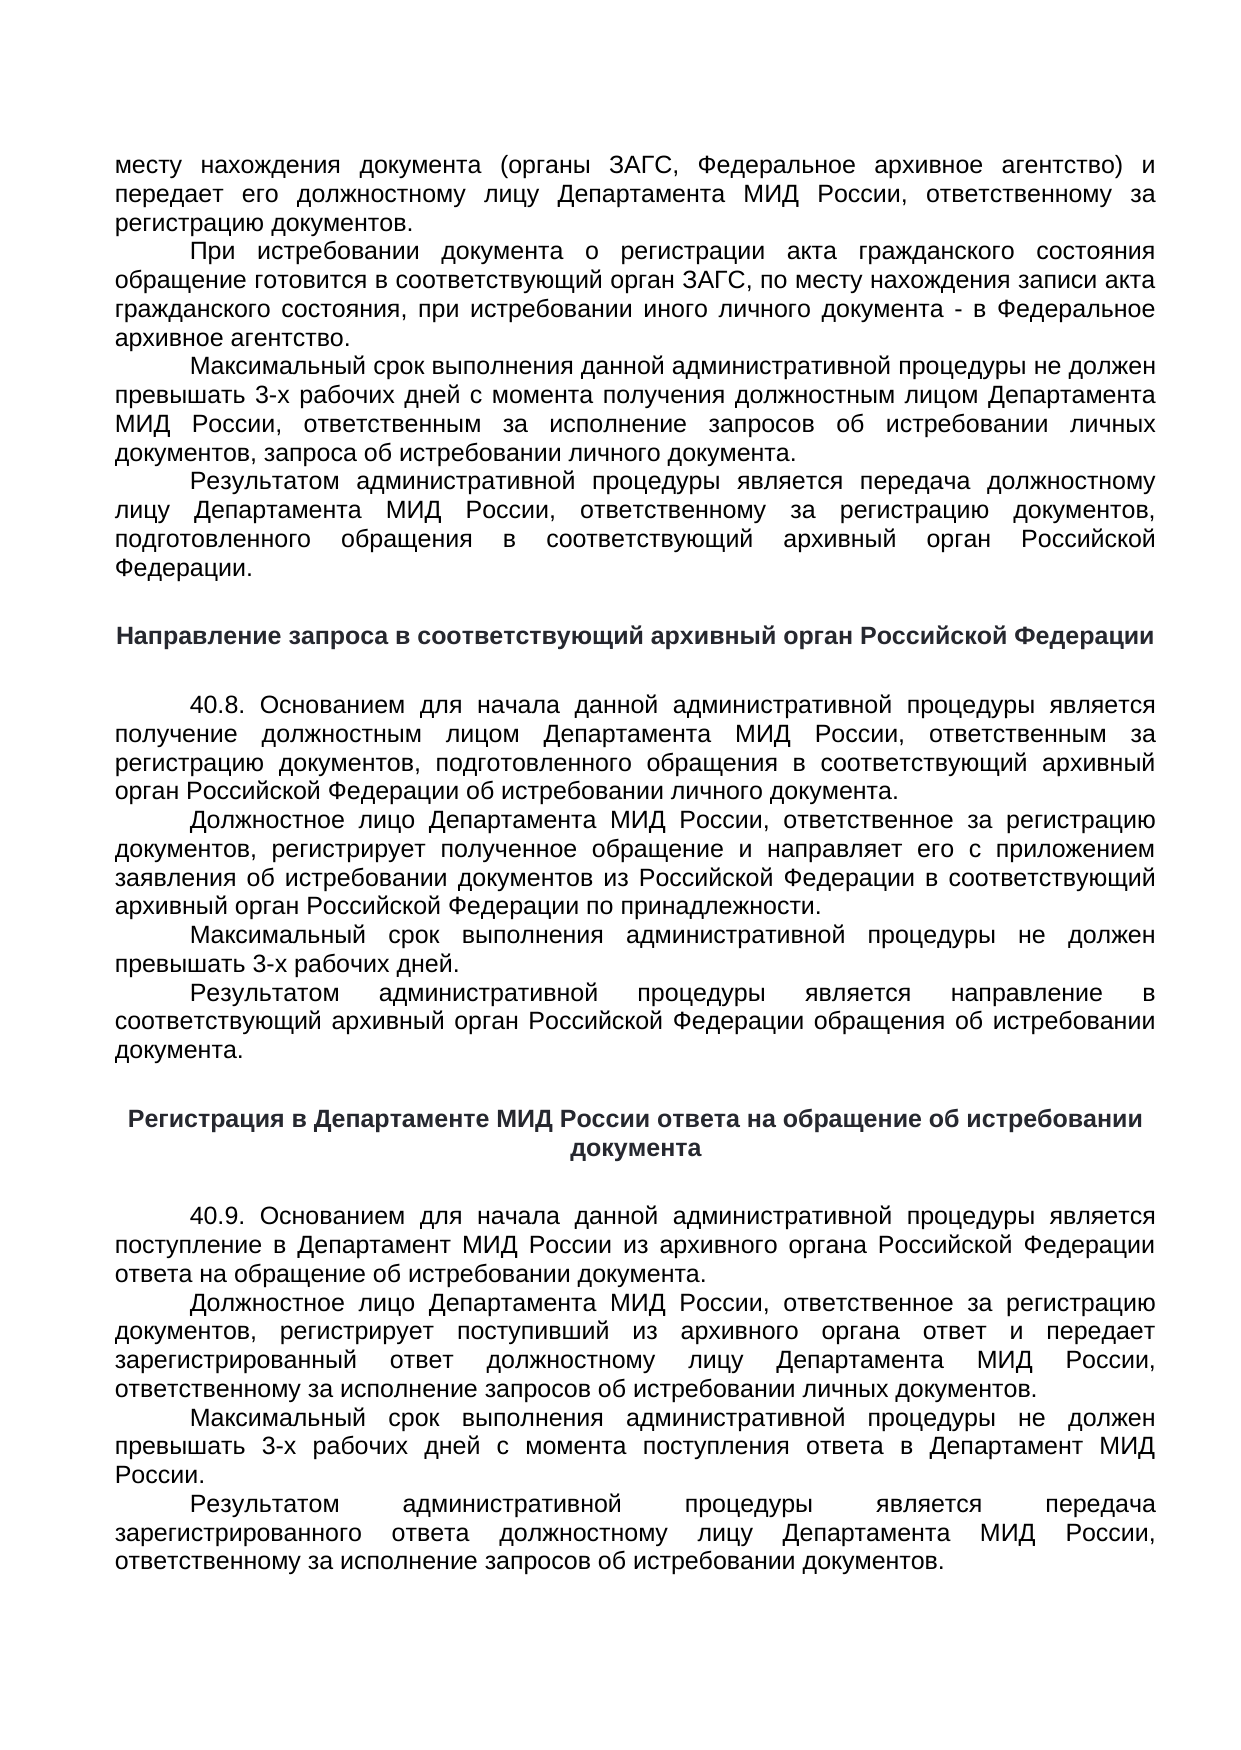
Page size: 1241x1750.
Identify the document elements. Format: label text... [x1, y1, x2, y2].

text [114, 150, 1157, 236]
text Максимальный срок выполнения административной процедуры не должен превышать 3-х рабочих дней с момента поступления ответа в Департамент МИД России. [114, 1402, 1157, 1489]
text Результатом административной процедуры является направление в соответствующий архивный орган Российской Федерации обращения об истребовании документа. [114, 977, 1157, 1064]
text Результатом административной процедуры является передача зарегистрированного ответа должностному лицу Департамента МИД России, ответственному за исполнение запросов об истребовании документов. [114, 1489, 1157, 1575]
subtitle Направление запроса в соответствующий архивный орган Российской Федерации [114, 621, 1157, 650]
text Максимальный срок выполнения данной административной процедуры не должен превышать 3-х рабочих дней с момента получения должностным лицом Департамента МИД России, ответственным за исполнение запросов об истребовании личных документов, запроса об истребовании личного документа. [114, 351, 1157, 466]
text 40.8. Основанием для начала данной административной процедуры является получение должностным лицом Департамента МИД России, ответственным за регистрацию документов, подготовленного обращения в соответствующий архивный орган Российской Федерации об истребовании личного документа. [114, 690, 1157, 805]
text Должностное лицо Департамента МИД России, ответственное за регистрацию документов, регистрирует полученное обращение и направляет его с приложением заявления об истребовании документов из Российской Федерации в соответствующий архивный орган Российской Федерации по принадлежности. [114, 805, 1157, 920]
text При истребовании документа о регистрации акта гражданского состояния обращение готовится в соответствующий орган ЗАГС, по месту нахождения записи акта гражданского состояния, при истребовании иного личного документа - в Федеральное архивное агентство. [114, 236, 1157, 351]
text Результатом административной процедуры является передача должностному лицу Департамента МИД России, ответственному за регистрацию документов, подготовленного обращения в соответствующий архивный орган Российской Федерации. [114, 466, 1157, 581]
text 40.9. Основанием для начала данной административной процедуры является поступление в Департамент МИД России из архивного органа Российской Федерации ответа на обращение об истребовании документа. [114, 1201, 1157, 1287]
text Должностное лицо Департамента МИД России, ответственное за регистрацию документов, регистрирует поступивший из архивного органа ответ и передает зарегистрированный ответ должностному лицу Департамента МИД России, ответственному за исполнение запросов об истребовании личных документов. [114, 1287, 1157, 1402]
text Максимальный срок выполнения административной процедуры не должен превышать 3-х рабочих дней. [114, 920, 1157, 977]
subtitle Регистрация в Департаменте МИД России ответа на обращение об истребовании документа [114, 1104, 1157, 1161]
